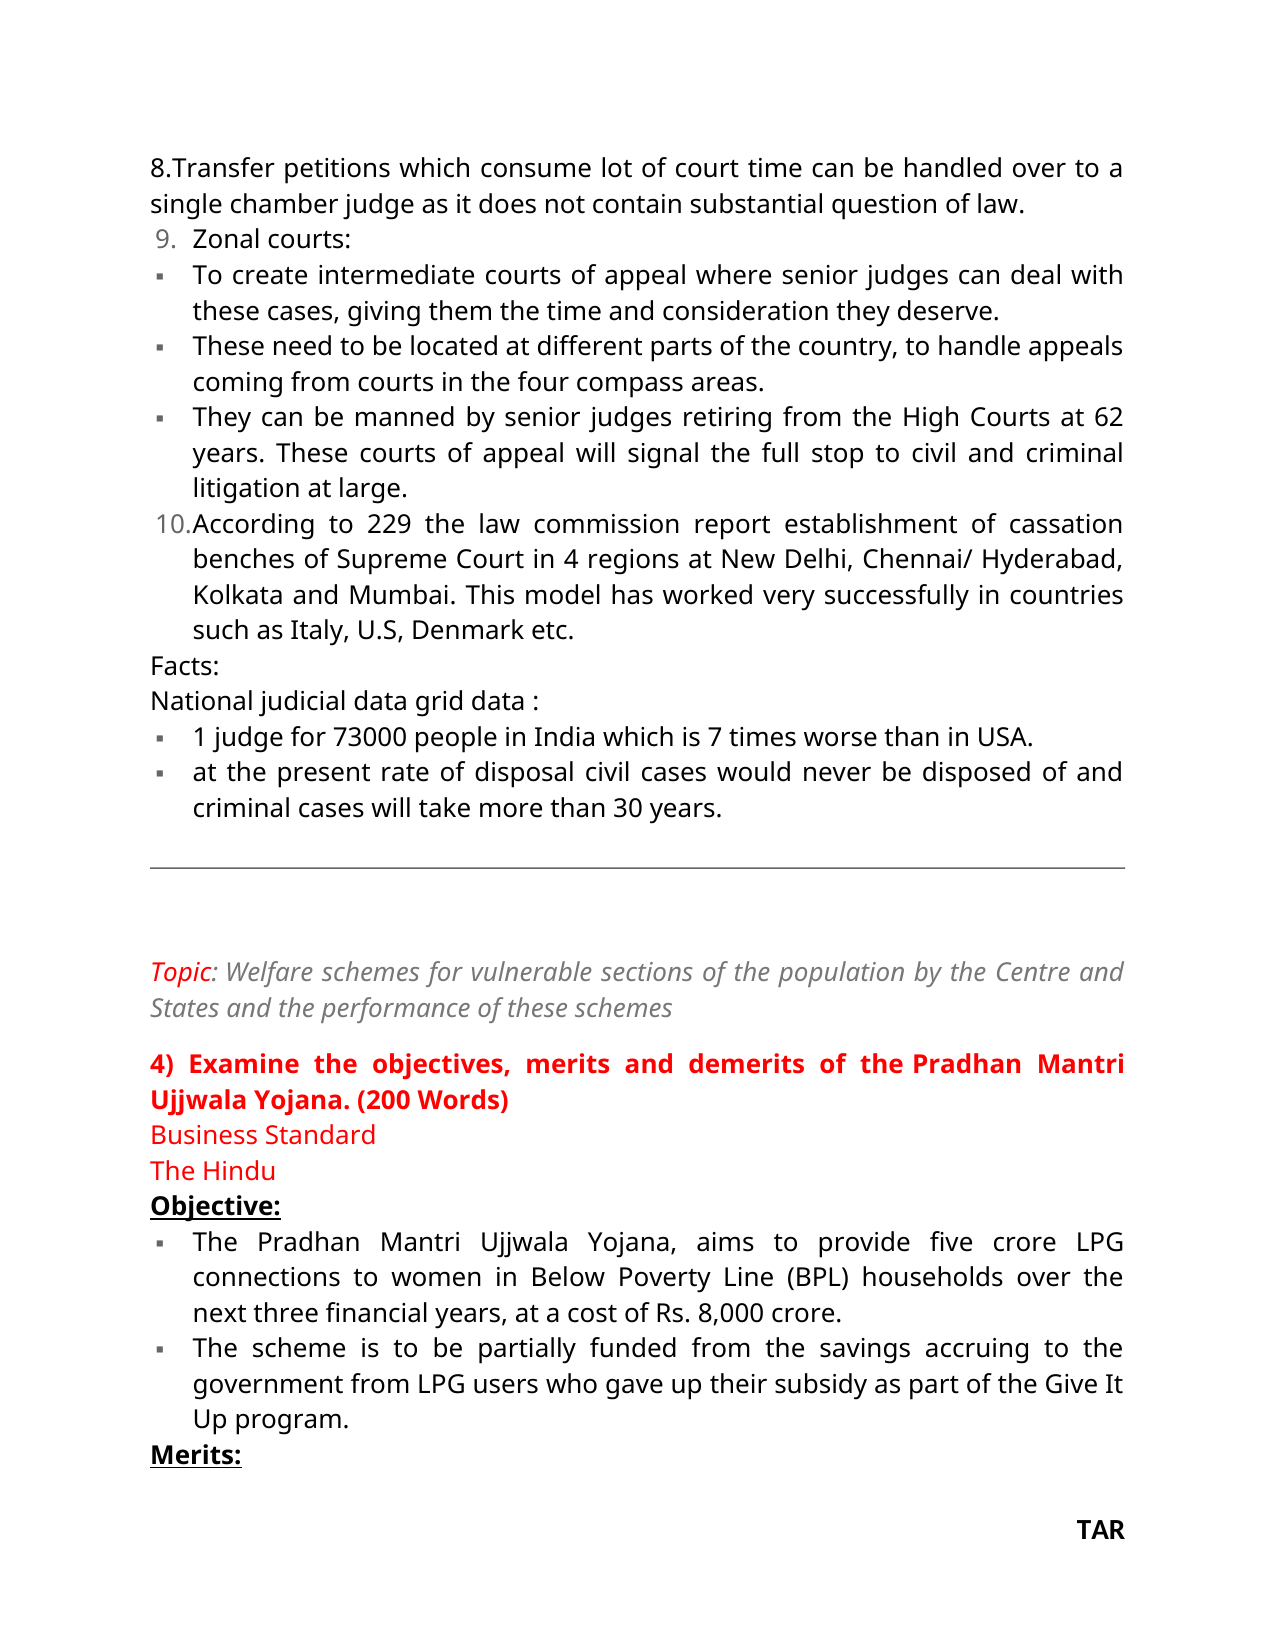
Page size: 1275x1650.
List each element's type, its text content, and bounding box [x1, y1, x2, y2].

list They can be manned by senior judges retiring from the High Courts at 62 years. These courts of appeal will signal the full stop to civil and criminal litigation at large. [155, 399, 1125, 505]
text Merits: [150, 1437, 1125, 1472]
text Facts: [150, 647, 1125, 683]
text The Hindu [150, 1152, 1125, 1188]
list at the present rate of disposal civil cases would never be disposed of and criminal cases will take more than 30 years. [155, 754, 1125, 825]
text Objective: [150, 1188, 1125, 1223]
list The Pradhan Mantri Ujjwala Yojana, aims to provide five crore LPG connections to women in Below Poverty Line (BPL) households over the next three financial years, at a cost of Rs. 8,000 crore. [155, 1223, 1125, 1330]
text Topic: Welfare schemes for vulnerable sections of the population by the Centre and States and the performance of these schemes [150, 954, 1125, 1025]
list These need to be located at different parts of the country, to handle appeals coming from courts in the four compass areas. [155, 328, 1125, 399]
list Zonal courts: [155, 221, 1125, 257]
list 1 judge for 73000 people in India which is 7 times worse than in USA. [155, 718, 1125, 754]
list According to 229 the law commission report establishment of cassation benches of Supreme Court in 4 regions at New Delhi, Chennai/ Hyderabad, Kolkata and Mumbai. This model has worked very successfully in countries such as Italy, U.S, Denmark etc. [155, 505, 1125, 647]
text 8.Transfer petitions which consume lot of court time can be handled over to a single chamber judge as it does not contain substantial question of law. [150, 150, 1125, 221]
text National judicial data grid data : [150, 683, 1125, 718]
text 4) Examine the objectives, merits and demerits of the Pradhan Mantri Ujjwala Yojana. (200 Words) [150, 1046, 1125, 1117]
list To create intermediate courts of appeal where senior judges can deal with these cases, giving them the time and consideration they deserve. [155, 257, 1125, 328]
list The scheme is to be partially funded from the savings accruing to the government from LPG users who gave up their subsidy as part of the Give It Up program. [155, 1330, 1125, 1437]
text Business Standard [150, 1117, 1125, 1152]
